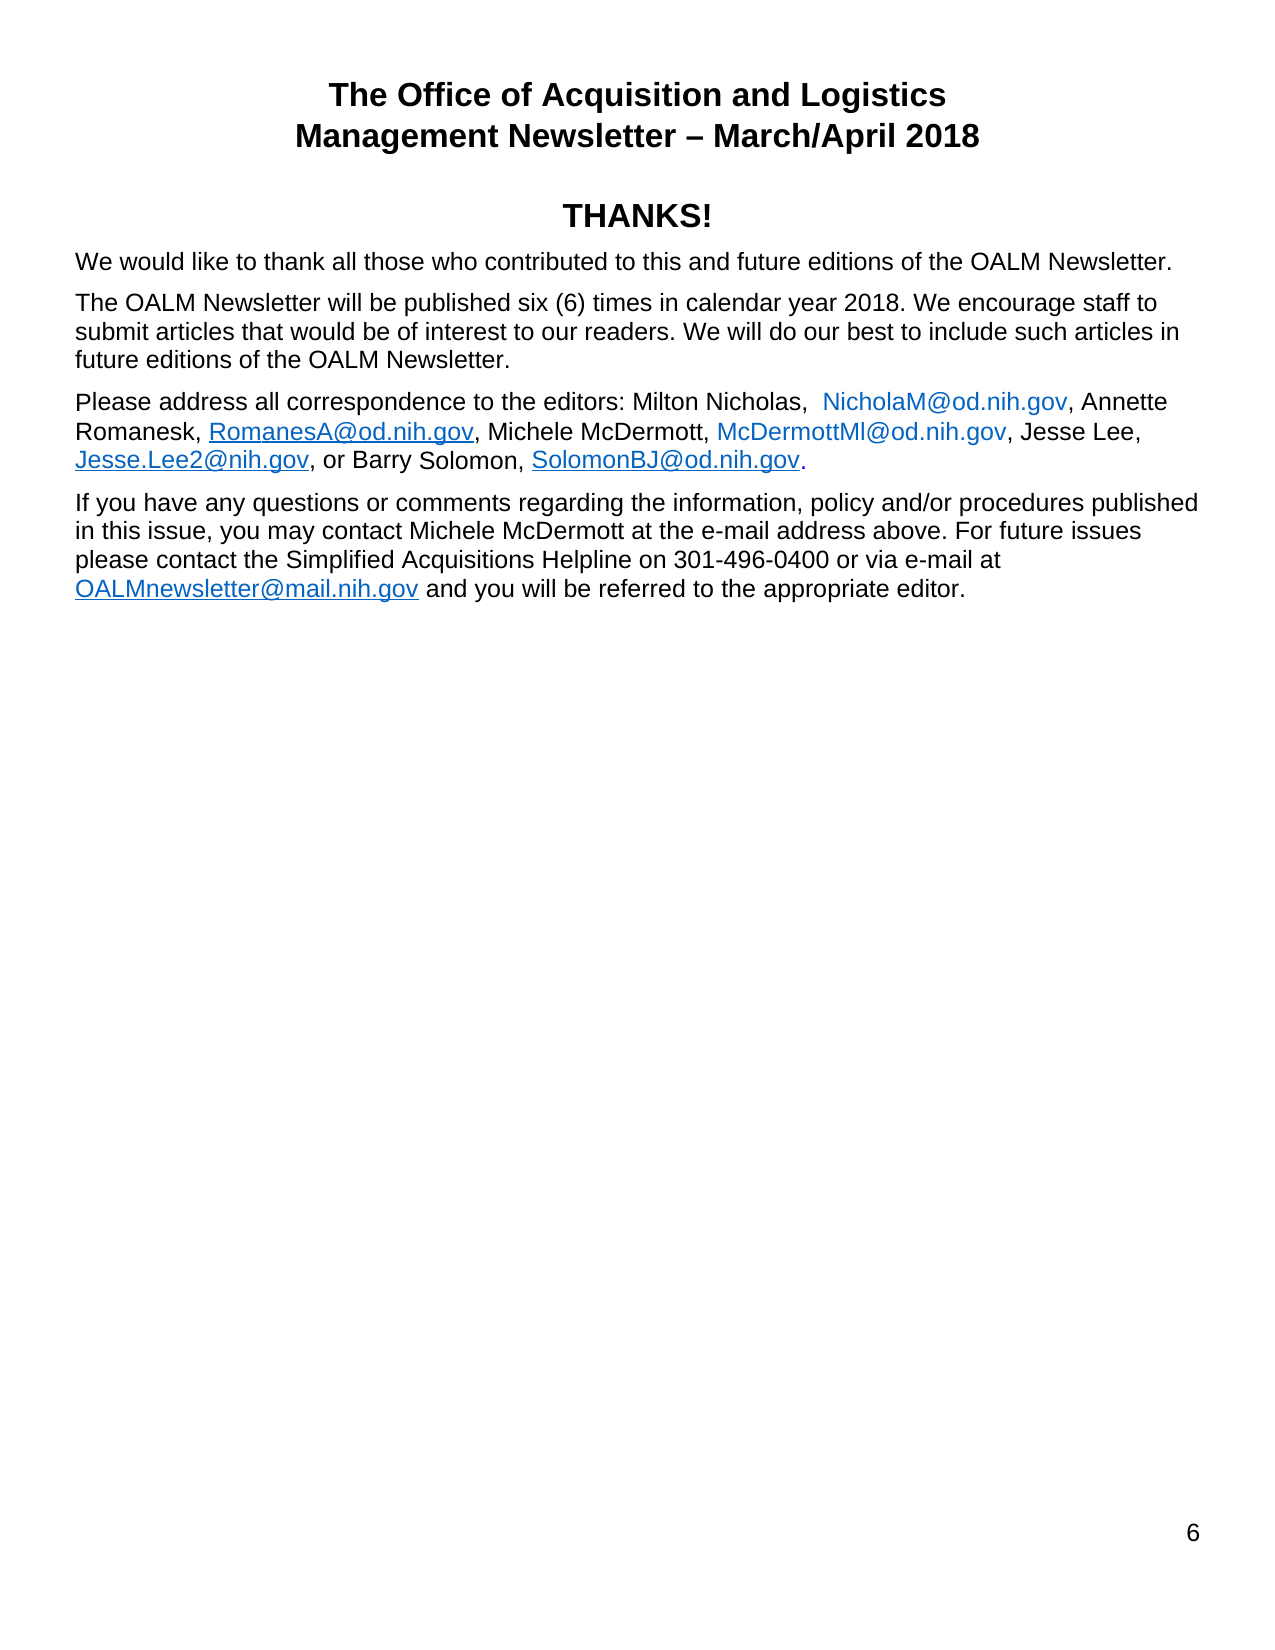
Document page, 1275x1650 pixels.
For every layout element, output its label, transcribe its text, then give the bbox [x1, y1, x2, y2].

text THANKS! [75, 196, 1200, 234]
text The OALM Newsletter will be published six (6) times in calendar year 2018. We encourage staff to submit articles that would be of interest to our readers. We will do our best to include such articles in future editions of the OALM Newsletter. [75, 288, 1200, 374]
text Please address all correspondence to the editors: Milton Nicholas, NicholaM@od.nih.gov, Annette Romanesk, RomanesA@od.nih.gov, Michele McDermott, McDermottMl@od.nih.gov, Jesse Lee, Jesse.Lee2@nih.gov, or Barry Solomon, SolomonBJ@od.nih.gov. [75, 387, 1200, 475]
text We would like to thank all those who contributed to this and future editions of the OALM Newsletter. [75, 247, 1200, 275]
text If you have any questions or comments regarding the information, policy and/or procedures published in this issue, you may contact Michele McDermott at the e-mail address above. For future issues please contact the Simplified Acquisitions Helpline on 301-496-0400 or via e-mail at OALMnewsletter@mail.nih.gov and you will be referred to the appropriate editor. [75, 488, 1200, 603]
